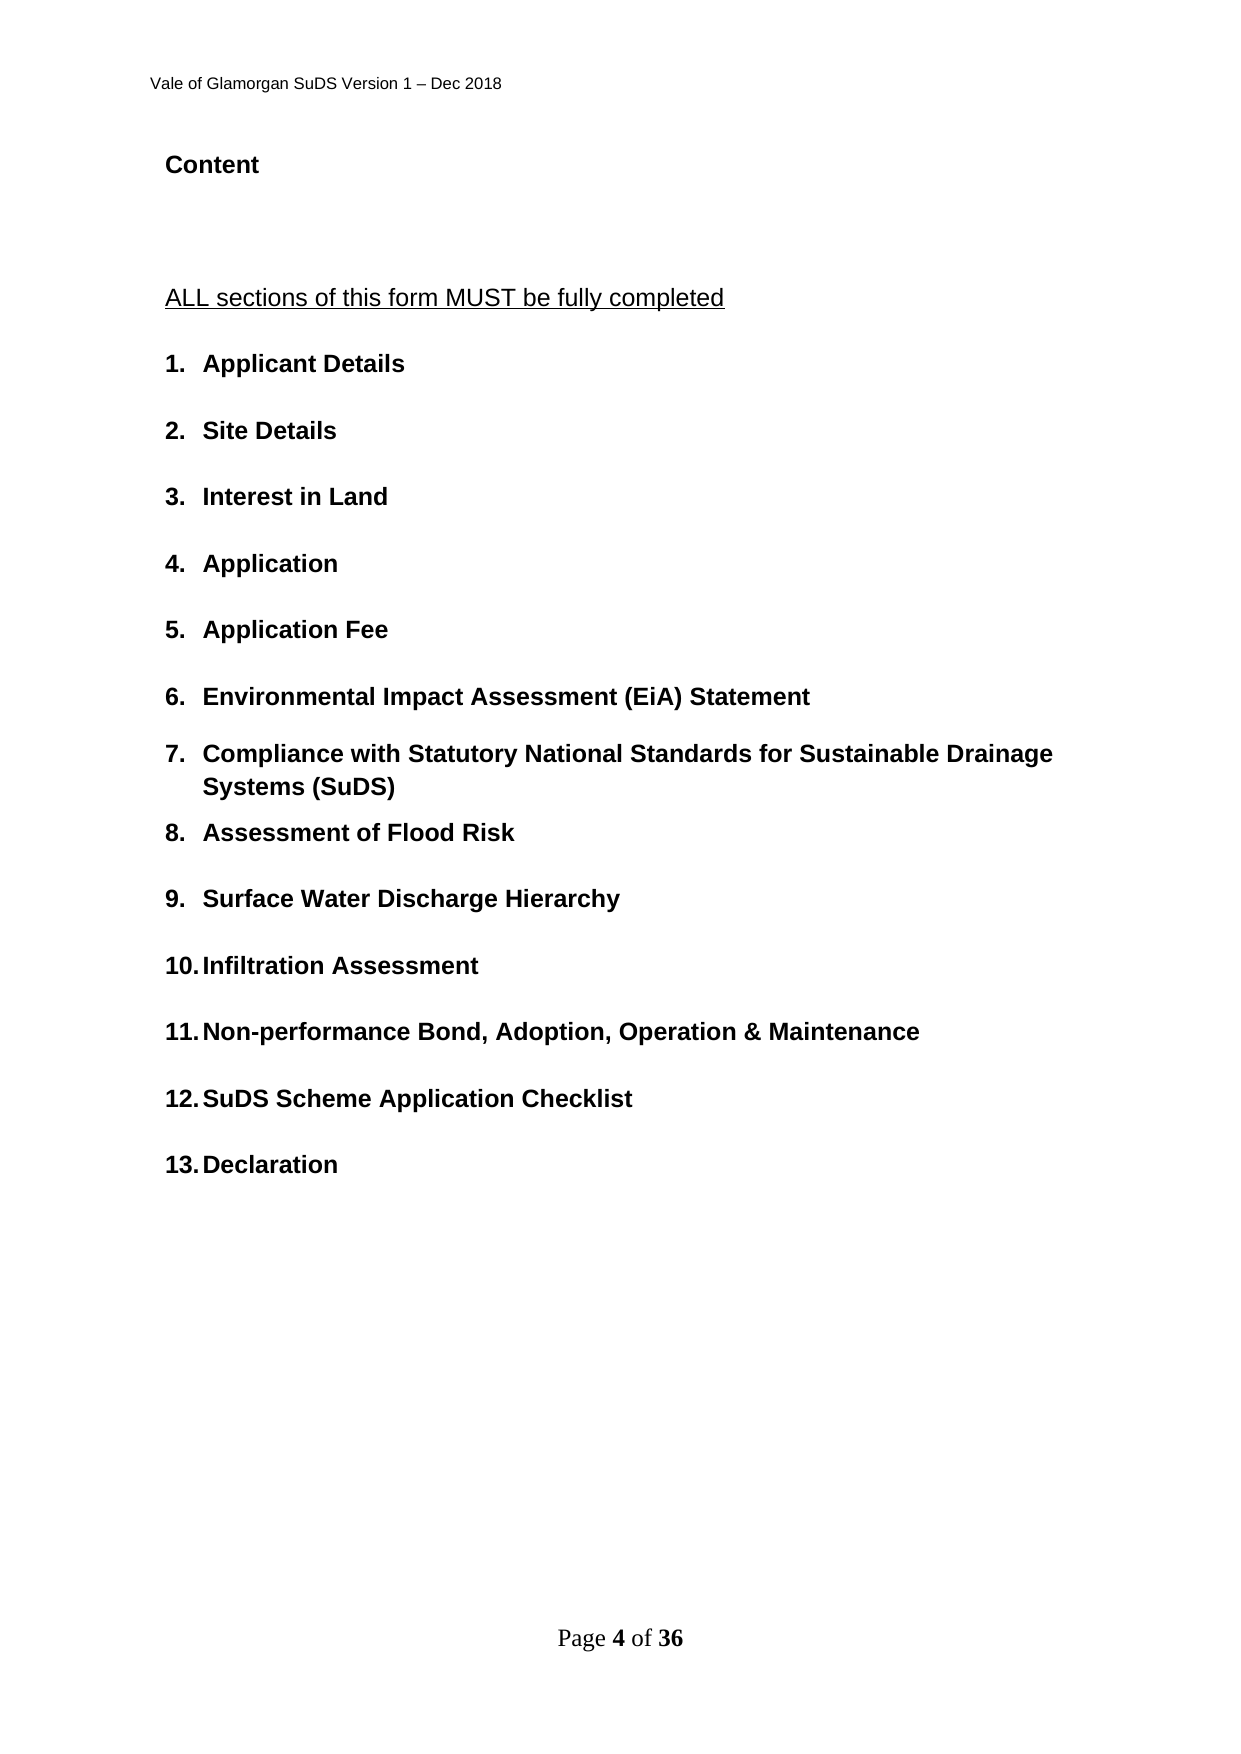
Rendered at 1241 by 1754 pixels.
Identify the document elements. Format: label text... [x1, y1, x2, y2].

list Infiltration Assessment [165, 951, 1090, 979]
list Non-performance Bond, Adoption, Operation & Maintenance [165, 1017, 1090, 1046]
list SuDS Scheme Application Checklist [165, 1083, 1090, 1112]
list Interest in Land [165, 482, 1090, 511]
list Environmental Impact Assessment (EiA) Statement [165, 682, 1090, 710]
text ALL sections of this form MUST be fully completed [165, 283, 1090, 312]
list Applicant Details [165, 349, 1090, 378]
list Application Fee [165, 615, 1090, 644]
text Content [165, 150, 1090, 179]
list Declaration [165, 1150, 1090, 1179]
list Site Details [165, 416, 1090, 444]
list Surface Water Discharge Hierarchy [165, 884, 1090, 913]
list Compliance with Statutory National Standards for Sustainable Drainage Systems (SuDS) [165, 739, 1090, 801]
list Application [165, 549, 1090, 577]
list Assessment of Flood Risk [165, 818, 1090, 846]
